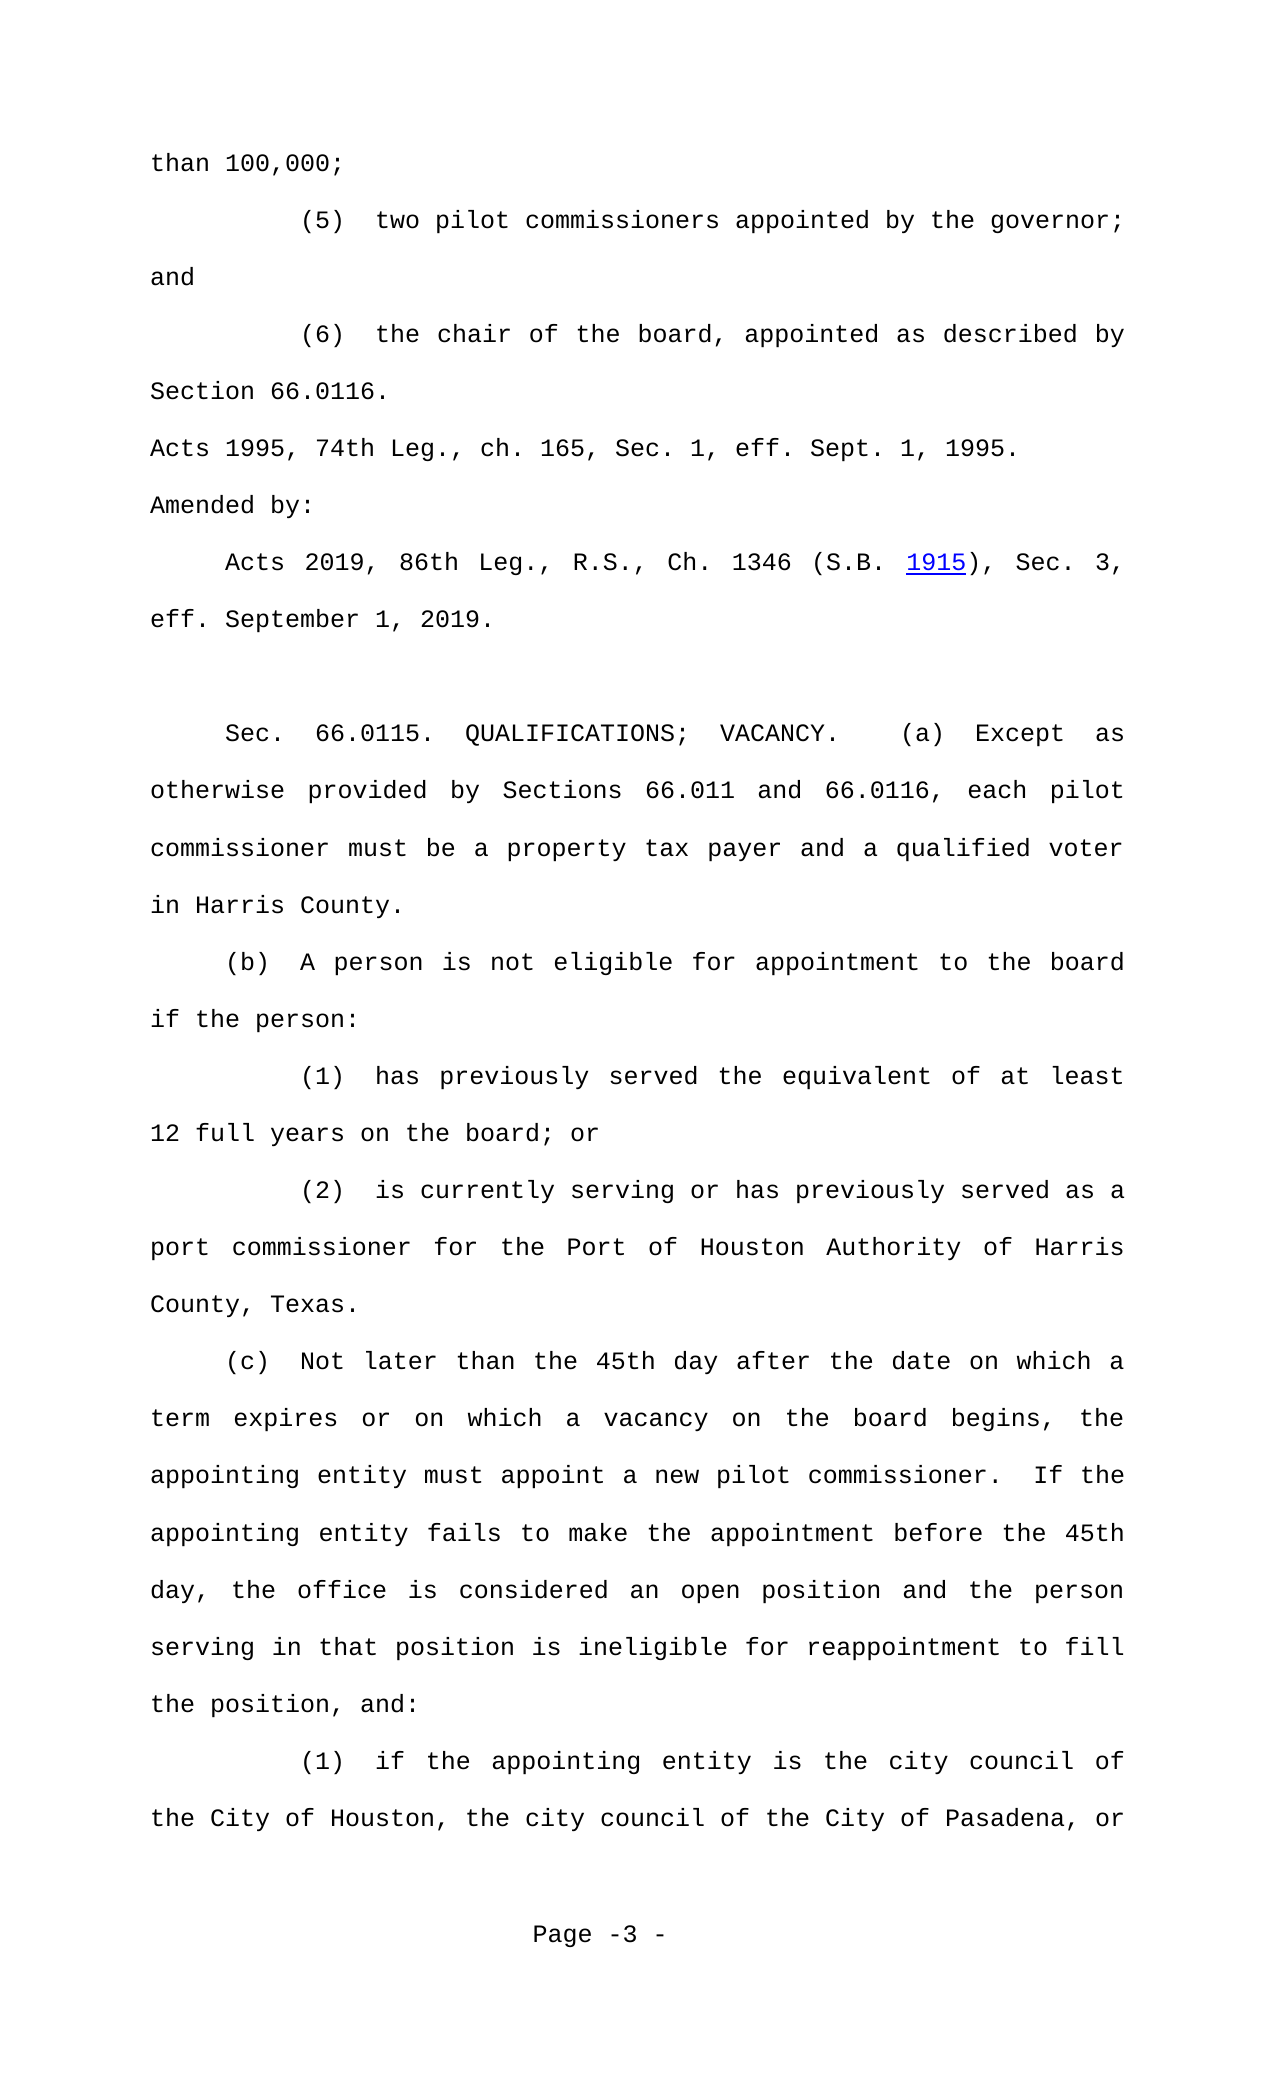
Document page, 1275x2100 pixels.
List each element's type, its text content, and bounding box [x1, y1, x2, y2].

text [150, 150, 1125, 178]
text (5) two pilot commissioners appointed by the governor; and [150, 207, 1125, 293]
text (1) has previously served the equivalent of at least 12 full years on the board; or [150, 1063, 1125, 1149]
text (c) Not later than the 45th day after the date on which a term expires or on which a vacancy on the board begins, the appointing entity must appoint a new pilot commissioner. If the appointing entity fails to make the appointment before the 45th day, the office is considered an open position and the person serving in that position is ineligible for reappointment to fill the position, and: [150, 1349, 1125, 1720]
text Acts 2019, 86th Leg., R.S., Ch. 1346 (S.B. 1915), Sec. 3, eff. September 1, 2019. [150, 549, 1125, 635]
text (6) the chair of the board, appointed as described by Section 66.0116. [150, 321, 1125, 407]
text (2) is currently serving or has previously served as a port commissioner for the Port of Houston Authority of Harris County, Texas. [150, 1177, 1125, 1320]
text Amended by: [150, 492, 1125, 521]
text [150, 1748, 1125, 1834]
text Acts 1995, 74th Leg., ch. 165, Sec. 1, eff. Sept. 1, 1995. [150, 435, 1125, 464]
text Sec. 66.0115. QUALIFICATIONS; VACANCY. (a) Except as otherwise provided by Sections 66.011 and 66.0116, each pilot commissioner must be a property tax payer and a qualified voter in Harris County. [150, 721, 1125, 921]
text (b) A person is not eligible for appointment to the board if the person: [150, 949, 1125, 1035]
